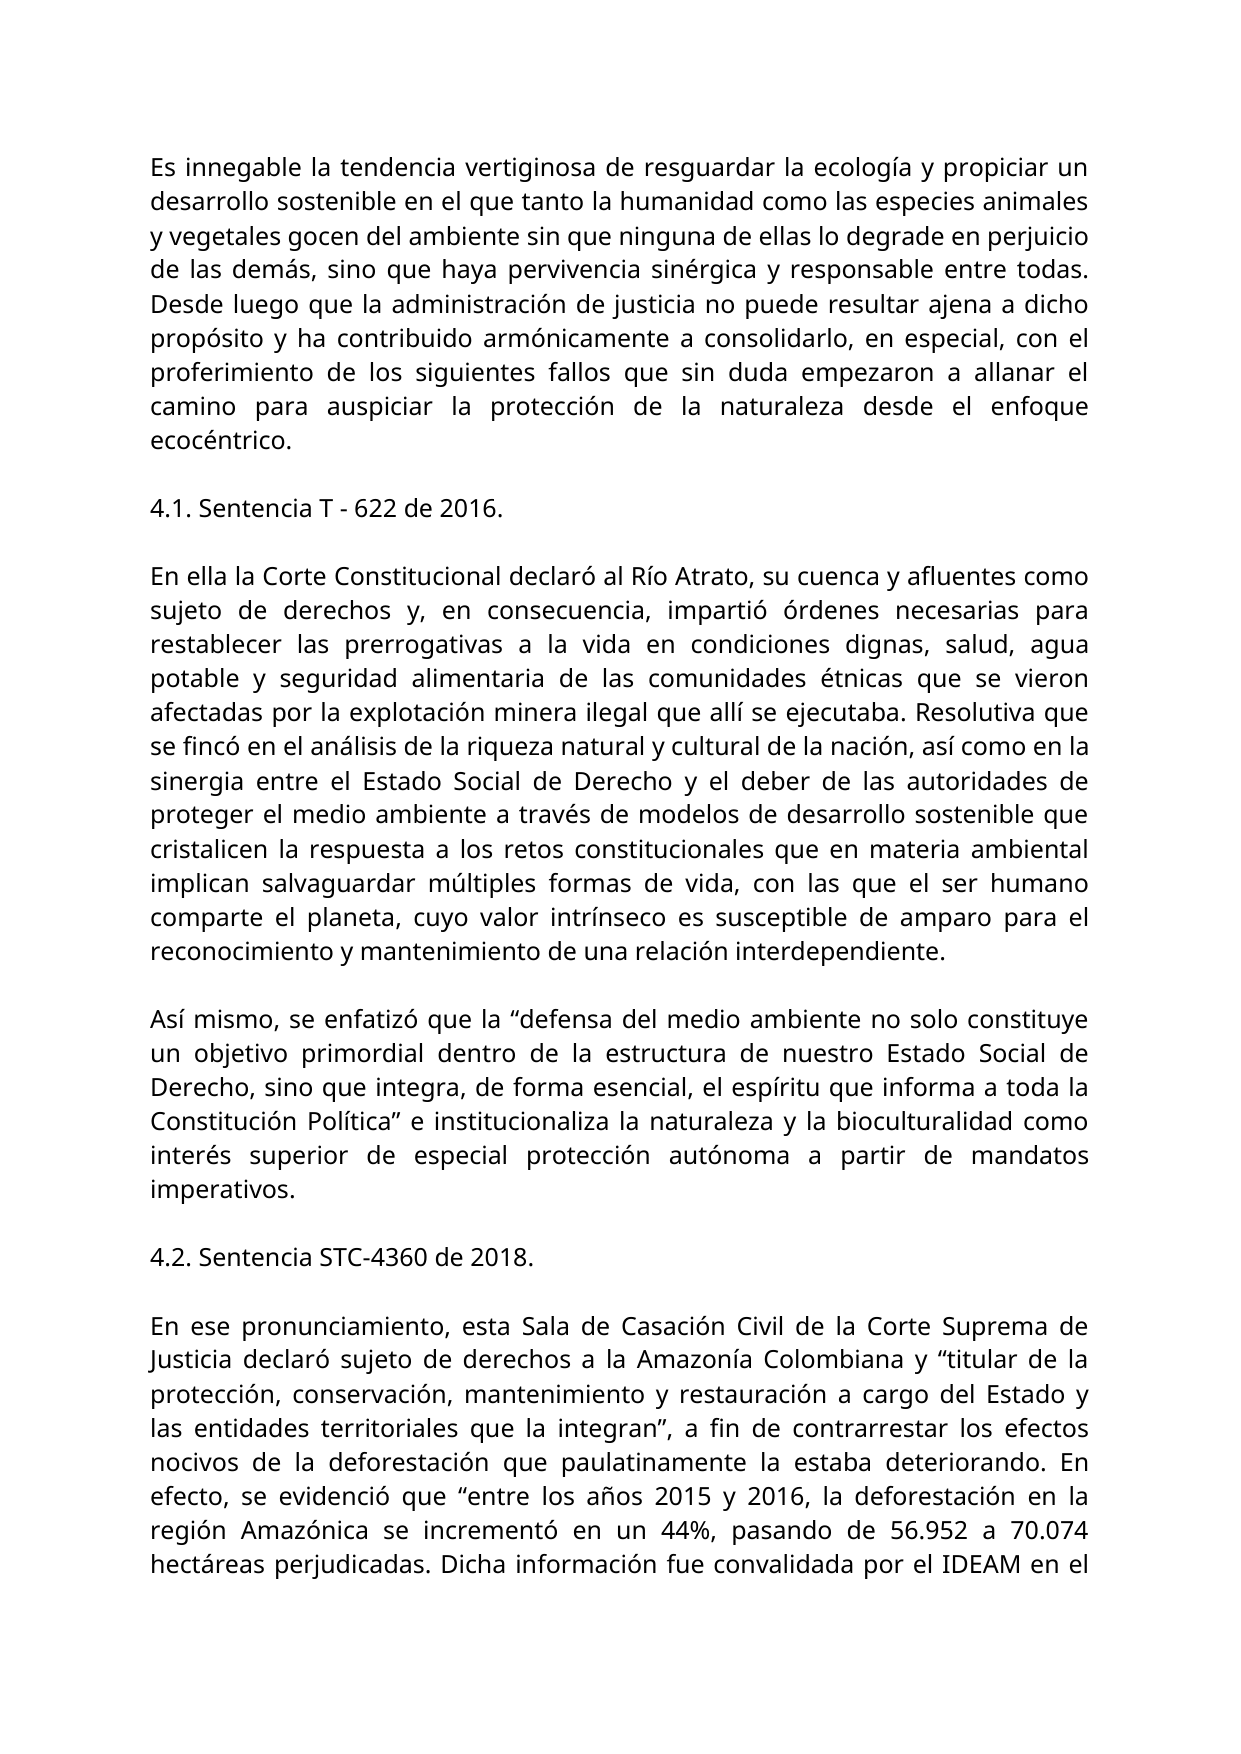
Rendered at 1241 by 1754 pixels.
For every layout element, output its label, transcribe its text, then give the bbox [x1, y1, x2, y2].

text 4.2. Sentencia STC-4360 de 2018. [150, 1240, 1090, 1274]
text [150, 1308, 1090, 1581]
text Es innegable la tendencia vertiginosa de resguardar la ecología y propiciar un desarrollo sostenible en el que tanto la humanidad como las especies animales y vegetales gocen del ambiente sin que ninguna de ellas lo degrade en perjuicio de las demás, sino que haya pervivencia sinérgica y responsable entre todas. Desde luego que la administración de justicia no puede resultar ajena a dicho propósito y ha contribuido armónicamente a consolidarlo, en especial, con el proferimiento de los siguientes fallos que sin duda empezaron a allanar el camino para auspiciar la protección de la naturaleza desde el enfoque ecocéntrico. [150, 150, 1090, 457]
text 4.1. Sentencia T - 622 de 2016. [150, 491, 1090, 525]
text Así mismo, se enfatizó que la “defensa del medio ambiente no solo constituye un objetivo primordial dentro de la estructura de nuestro Estado Social de Derecho, sino que integra, de forma esencial, el espíritu que informa a toda la Constitución Política” e institucionaliza la naturaleza y la bioculturalidad como interés superior de especial protección autónoma a partir de mandatos imperativos. [150, 1002, 1090, 1206]
text En ella la Corte Constitucional declaró al Río Atrato, su cuenca y afluentes como sujeto de derechos y, en consecuencia, impartió órdenes necesarias para restablecer las prerrogativas a la vida en condiciones dignas, salud, agua potable y seguridad alimentaria de las comunidades étnicas que se vieron afectadas por la explotación minera ilegal que allí se ejecutaba. Resolutiva que se fincó en el análisis de la riqueza natural y cultural de la nación, así como en la sinergia entre el Estado Social de Derecho y el deber de las autoridades de proteger el medio ambiente a través de modelos de desarrollo sostenible que cristalicen la respuesta a los retos constitucionales que en materia ambiental implican salvaguardar múltiples formas de vida, con las que el ser humano comparte el planeta, cuyo valor intrínseco es susceptible de amparo para el reconocimiento y mantenimiento de una relación interdependiente. [150, 559, 1090, 967]
